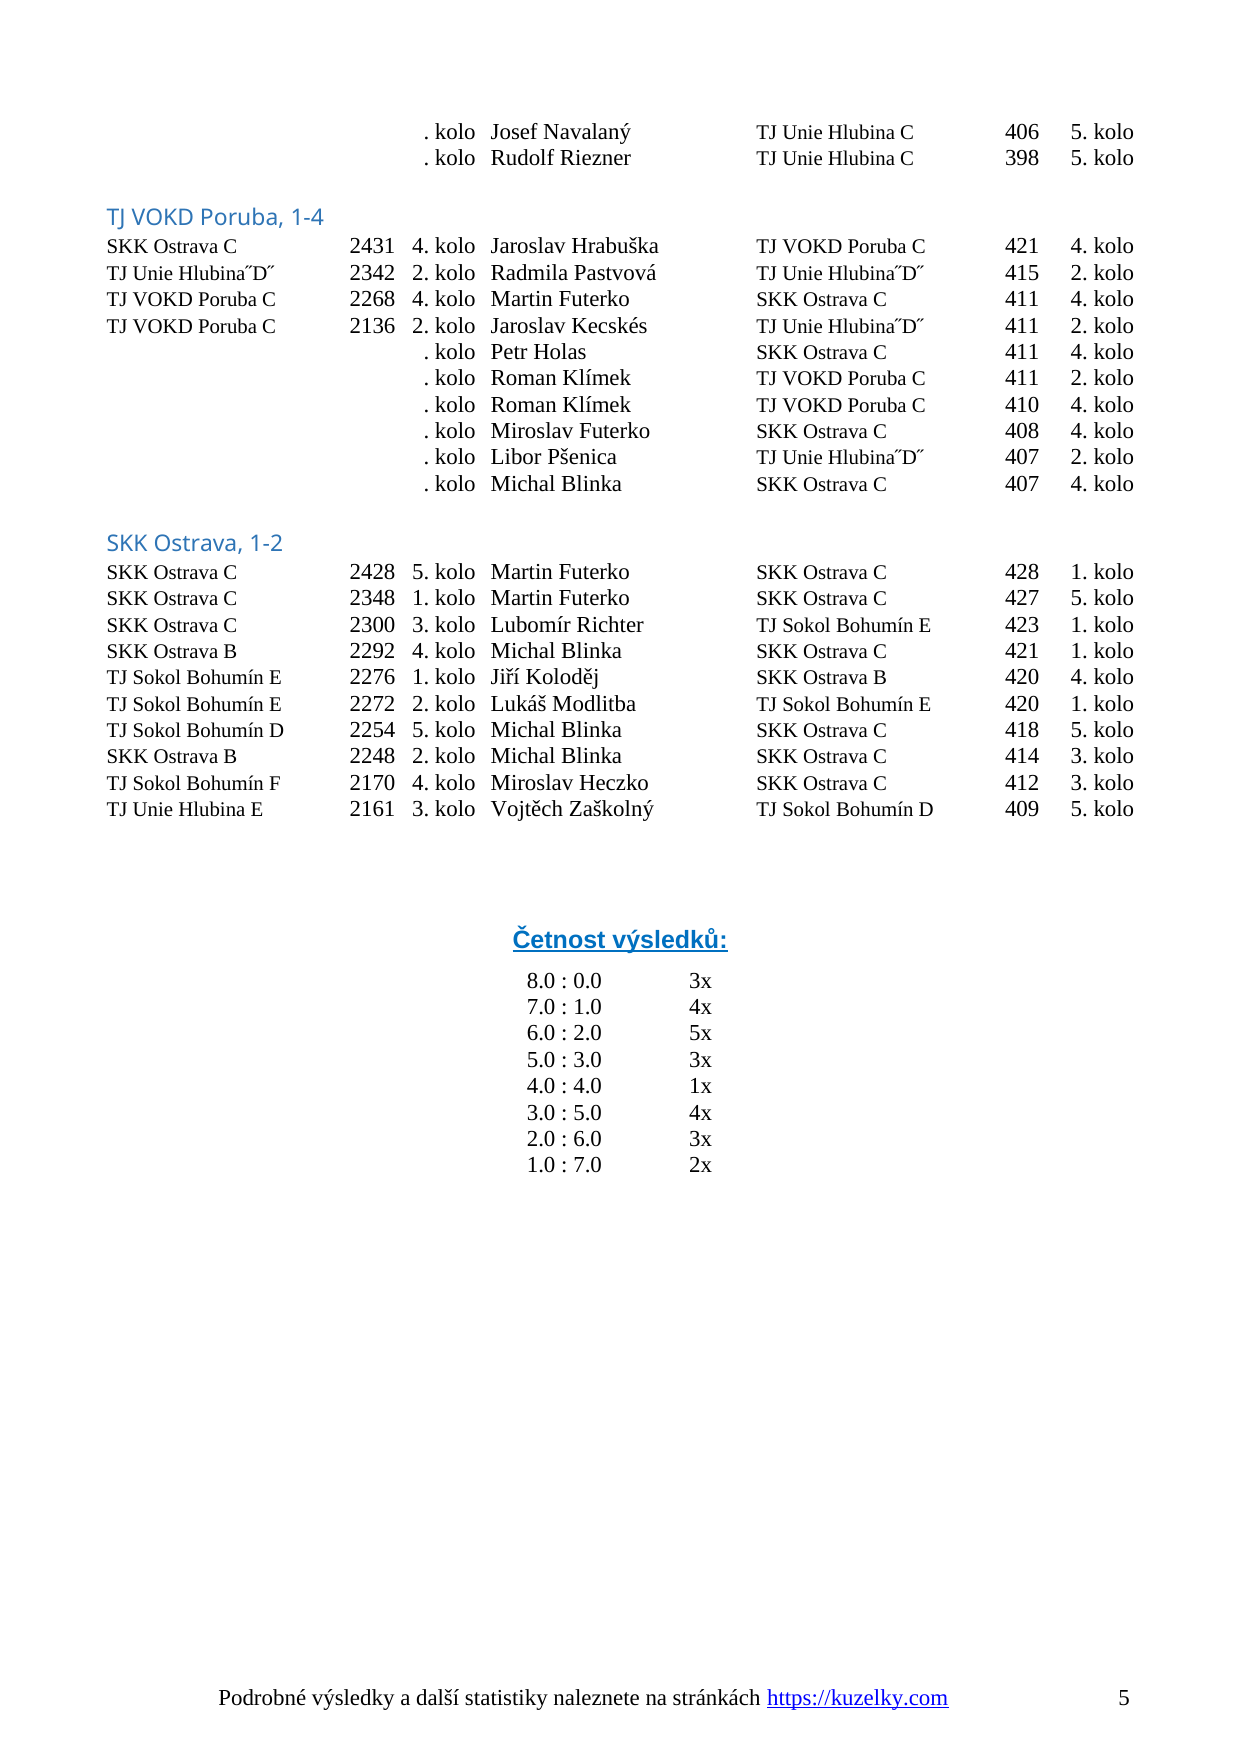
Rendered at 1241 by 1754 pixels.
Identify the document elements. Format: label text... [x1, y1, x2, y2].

subtitle TJ VOKD Poruba, 1-4 [106, 201, 1134, 233]
text 6.0 : 2.0 5x [106, 1019, 1134, 1046]
text SKK Ostrava B 2292 4. kolo Michal Blinka SKK Ostrava C 421 1. kolo [106, 637, 1134, 663]
text 1.0 : 7.0 2x [106, 1151, 1134, 1178]
text . kolo Roman Klímek TJ VOKD Poruba C 411 2. kolo [106, 364, 1134, 391]
text . kolo Josef Navalaný TJ Unie Hlubina C 406 5. kolo [106, 118, 1134, 144]
text SKK Ostrava C 2431 4. kolo Jaroslav Hrabuška TJ VOKD Poruba C 421 4. kolo [106, 233, 1134, 259]
text TJ Sokol Bohumín F 2170 4. kolo Miroslav Heczko SKK Ostrava C 412 3. kolo [106, 769, 1134, 795]
text TJ Sokol Bohumín E 2276 1. kolo Jiří Koloděj SKK Ostrava B 420 4. kolo [106, 663, 1134, 690]
text Četnost výsledků: [94, 926, 1145, 954]
text SKK Ostrava C 2300 3. kolo Lubomír Richter TJ Sokol Bohumín E 423 1. kolo [106, 611, 1134, 637]
text . kolo Rudolf Riezner TJ Unie Hlubina C 398 5. kolo [106, 144, 1134, 171]
text TJ Sokol Bohumín D 2254 5. kolo Michal Blinka SKK Ostrava C 418 5. kolo [106, 716, 1134, 742]
text . kolo Roman Klímek TJ VOKD Poruba C 410 4. kolo [106, 391, 1134, 417]
text 3.0 : 5.0 4x [106, 1098, 1134, 1125]
text . kolo Petr Holas SKK Ostrava C 411 4. kolo [106, 338, 1134, 364]
text 5.0 : 3.0 3x [106, 1046, 1134, 1072]
text TJ VOKD Poruba C 2136 2. kolo Jaroslav Kecskés TJ Unie Hlubina˝D˝ 411 2. kolo [106, 312, 1134, 338]
text . kolo Michal Blinka SKK Ostrava C 407 4. kolo [106, 470, 1134, 496]
text TJ Unie Hlubina E 2161 3. kolo Vojtěch Zaškolný TJ Sokol Bohumín D 409 5. kolo [106, 795, 1134, 821]
text . kolo Libor Pšenica TJ Unie Hlubina˝D˝ 407 2. kolo [106, 443, 1134, 470]
text 2.0 : 6.0 3x [106, 1125, 1134, 1151]
text TJ Unie Hlubina˝D˝ 2342 2. kolo Radmila Pastvová TJ Unie Hlubina˝D˝ 415 2. kolo [106, 259, 1134, 285]
text SKK Ostrava C 2428 5. kolo Martin Futerko SKK Ostrava C 428 1. kolo [106, 558, 1134, 584]
text SKK Ostrava C 2348 1. kolo Martin Futerko SKK Ostrava C 427 5. kolo [106, 584, 1134, 611]
text 4.0 : 4.0 1x [106, 1072, 1134, 1098]
text SKK Ostrava B 2248 2. kolo Michal Blinka SKK Ostrava C 414 3. kolo [106, 742, 1134, 769]
text 7.0 : 1.0 4x [106, 993, 1134, 1019]
text TJ VOKD Poruba C 2268 4. kolo Martin Futerko SKK Ostrava C 411 4. kolo [106, 285, 1134, 312]
text . kolo Miroslav Futerko SKK Ostrava C 408 4. kolo [106, 417, 1134, 443]
text TJ Sokol Bohumín E 2272 2. kolo Lukáš Modlitba TJ Sokol Bohumín E 420 1. kolo [106, 690, 1134, 716]
text 8.0 : 0.0 3x [106, 967, 1134, 993]
subtitle SKK Ostrava, 1-2 [106, 527, 1134, 558]
